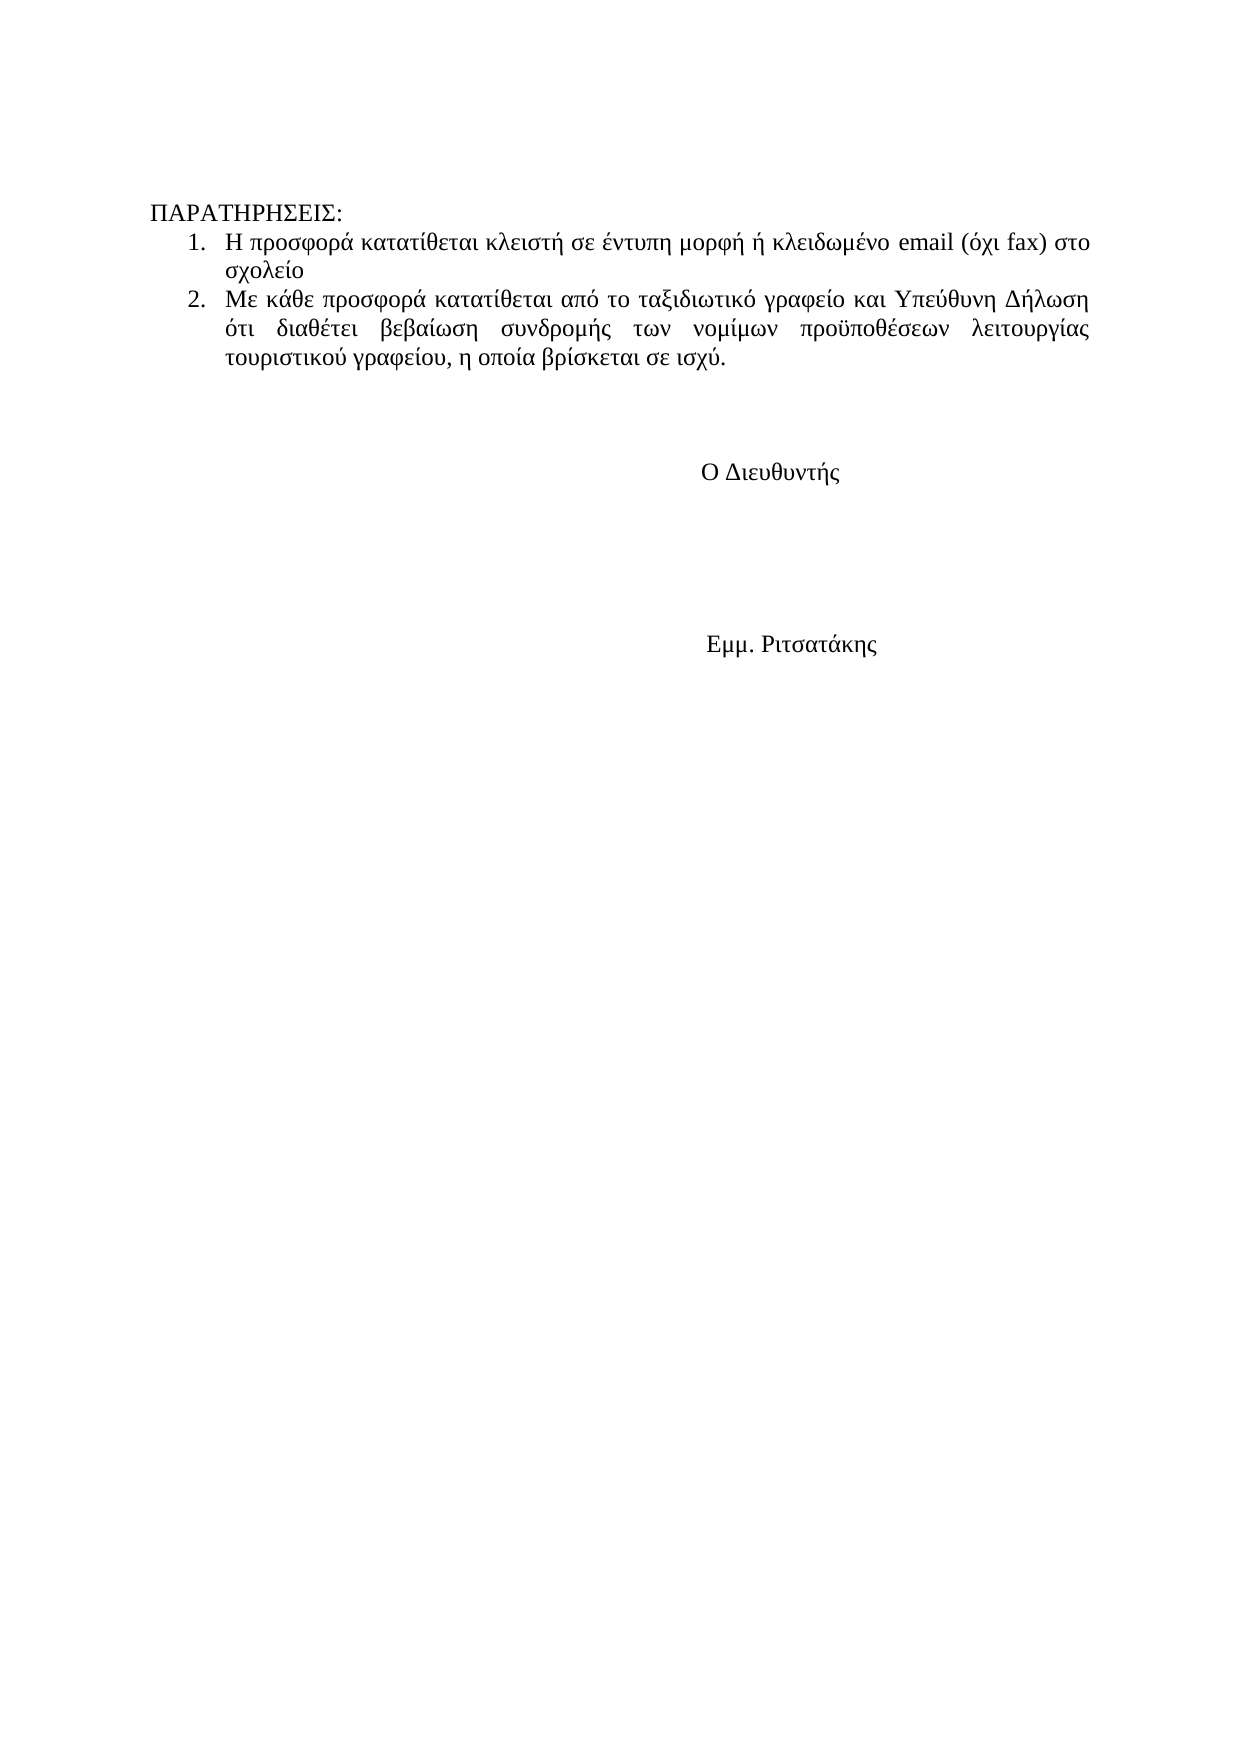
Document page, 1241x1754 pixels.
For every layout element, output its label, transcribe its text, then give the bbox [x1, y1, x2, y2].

text Εμμ. Ριτσατάκης [150, 629, 1090, 658]
text Ο Διευθυντής [450, 457, 1090, 486]
list Η προσφορά κατατίθεται κλειστή σε έντυπη μορφή ή κλειδωμένο email (όχι fax) στο σχολείο [187, 227, 1090, 284]
text ΠΑΡΑΤΗΡΗΣΕΙΣ: [150, 198, 1090, 227]
list Με κάθε προσφορά κατατίθεται από το ταξιδιωτικό γραφείο και Υπεύθυνη Δήλωση ότι διαθέτει βεβαίωση συνδρομής των νομίμων προϋποθέσεων λειτουργίας τουριστικού γραφείου, η οποία βρίσκεται σε ισχύ. [187, 284, 1090, 371]
